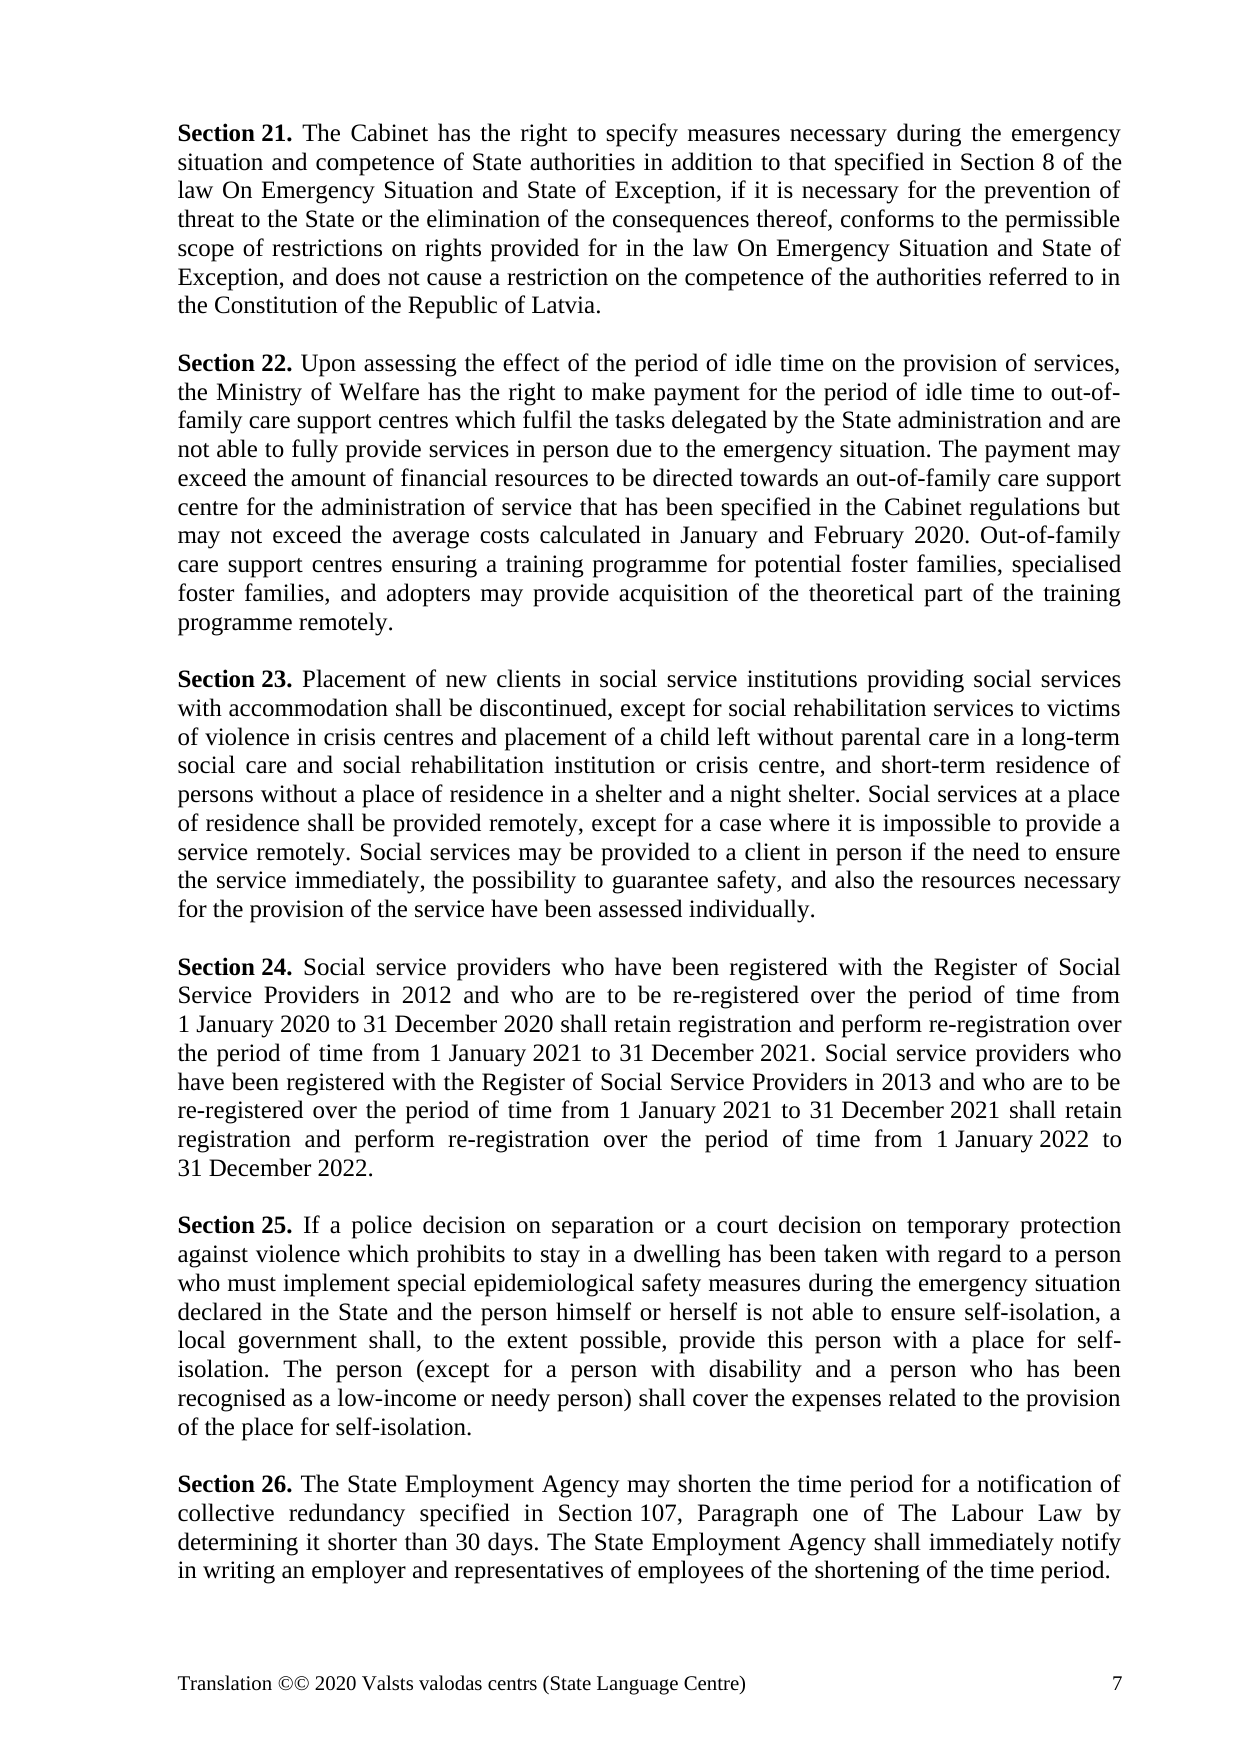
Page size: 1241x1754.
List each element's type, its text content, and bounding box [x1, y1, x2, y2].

text Section 26. The State Employment Agency may shorten the time period for a notification of collective redundancy specified in Section 107, Paragraph one of The Labour Law by determining it shorter than 30 days. The State Employment Agency shall immediately notify in writing an employer and representatives of employees of the shortening of the time period. [177, 1469, 1122, 1584]
text Section 24. Social service providers who have been registered with the Register of Social Service Providers in 2012 and who are to be re-registered over the period of time from 1 January 2020 to 31 December 2020 shall retain registration and perform re-registration over the period of time from 1 January 2021 to 31 December 2021. Social service providers who have been registered with the Register of Social Service Providers in 2013 and who are to be re-registered over the period of time from 1 January 2021 to 31 December 2021 shall retain registration and perform re-registration over the period of time from 1 January 2022 to 31 December 2022. [177, 952, 1122, 1182]
text Section 25. If a police decision on separation or a court decision on temporary protection against violence which prohibits to stay in a dwelling has been taken with regard to a person who must implement special epidemiological safety measures during the emergency situation declared in the State and the person himself or herself is not able to ensure self-isolation, a local government shall, to the extent possible, provide this person with a place for self-isolation. The person (except for a person with disability and a person who has been recognised as a low-income or needy person) shall cover the expenses related to the provision of the place for self-isolation. [177, 1211, 1122, 1441]
text Section 22. Upon assessing the effect of the period of idle time on the provision of services, the Ministry of Welfare has the right to make payment for the period of idle time to out-of-family care support centres which fulfil the tasks delegated by the State administration and are not able to fully provide services in person due to the emergency situation. The payment may exceed the amount of financial resources to be directed towards an out-of-family care support centre for the administration of service that has been specified in the Cabinet regulations but may not exceed the average costs calculated in January and February 2020. Out-of-family care support centres ensuring a training programme for potential foster families, specialised foster families, and adopters may provide acquisition of the theoretical part of the training programme remotely. [177, 348, 1122, 636]
text Section 21. The Cabinet has the right to specify measures necessary during the emergency situation and competence of State authorities in addition to that specified in Section 8 of the law On Emergency Situation and State of Exception, if it is necessary for the prevention of threat to the State or the elimination of the consequences thereof, conforms to the permissible scope of restrictions on rights provided for in the law On Emergency Situation and State of Exception, and does not cause a restriction on the competence of the authorities referred to in the Constitution of the Republic of Latvia. [177, 118, 1122, 319]
text Section 23. Placement of new clients in social service institutions providing social services with accommodation shall be discontinued, except for social rehabilitation services to victims of violence in crisis centres and placement of a child left without parental care in a long-term social care and social rehabilitation institution or crisis centre, and short-term residence of persons without a place of residence in a shelter and a night shelter. Social services at a place of residence shall be provided remotely, except for a case where it is impossible to provide a service remotely. Social services may be provided to a client in person if the need to ensure the service immediately, the possibility to guarantee safety, and also the resources necessary for the provision of the service have been assessed individually. [177, 664, 1122, 923]
